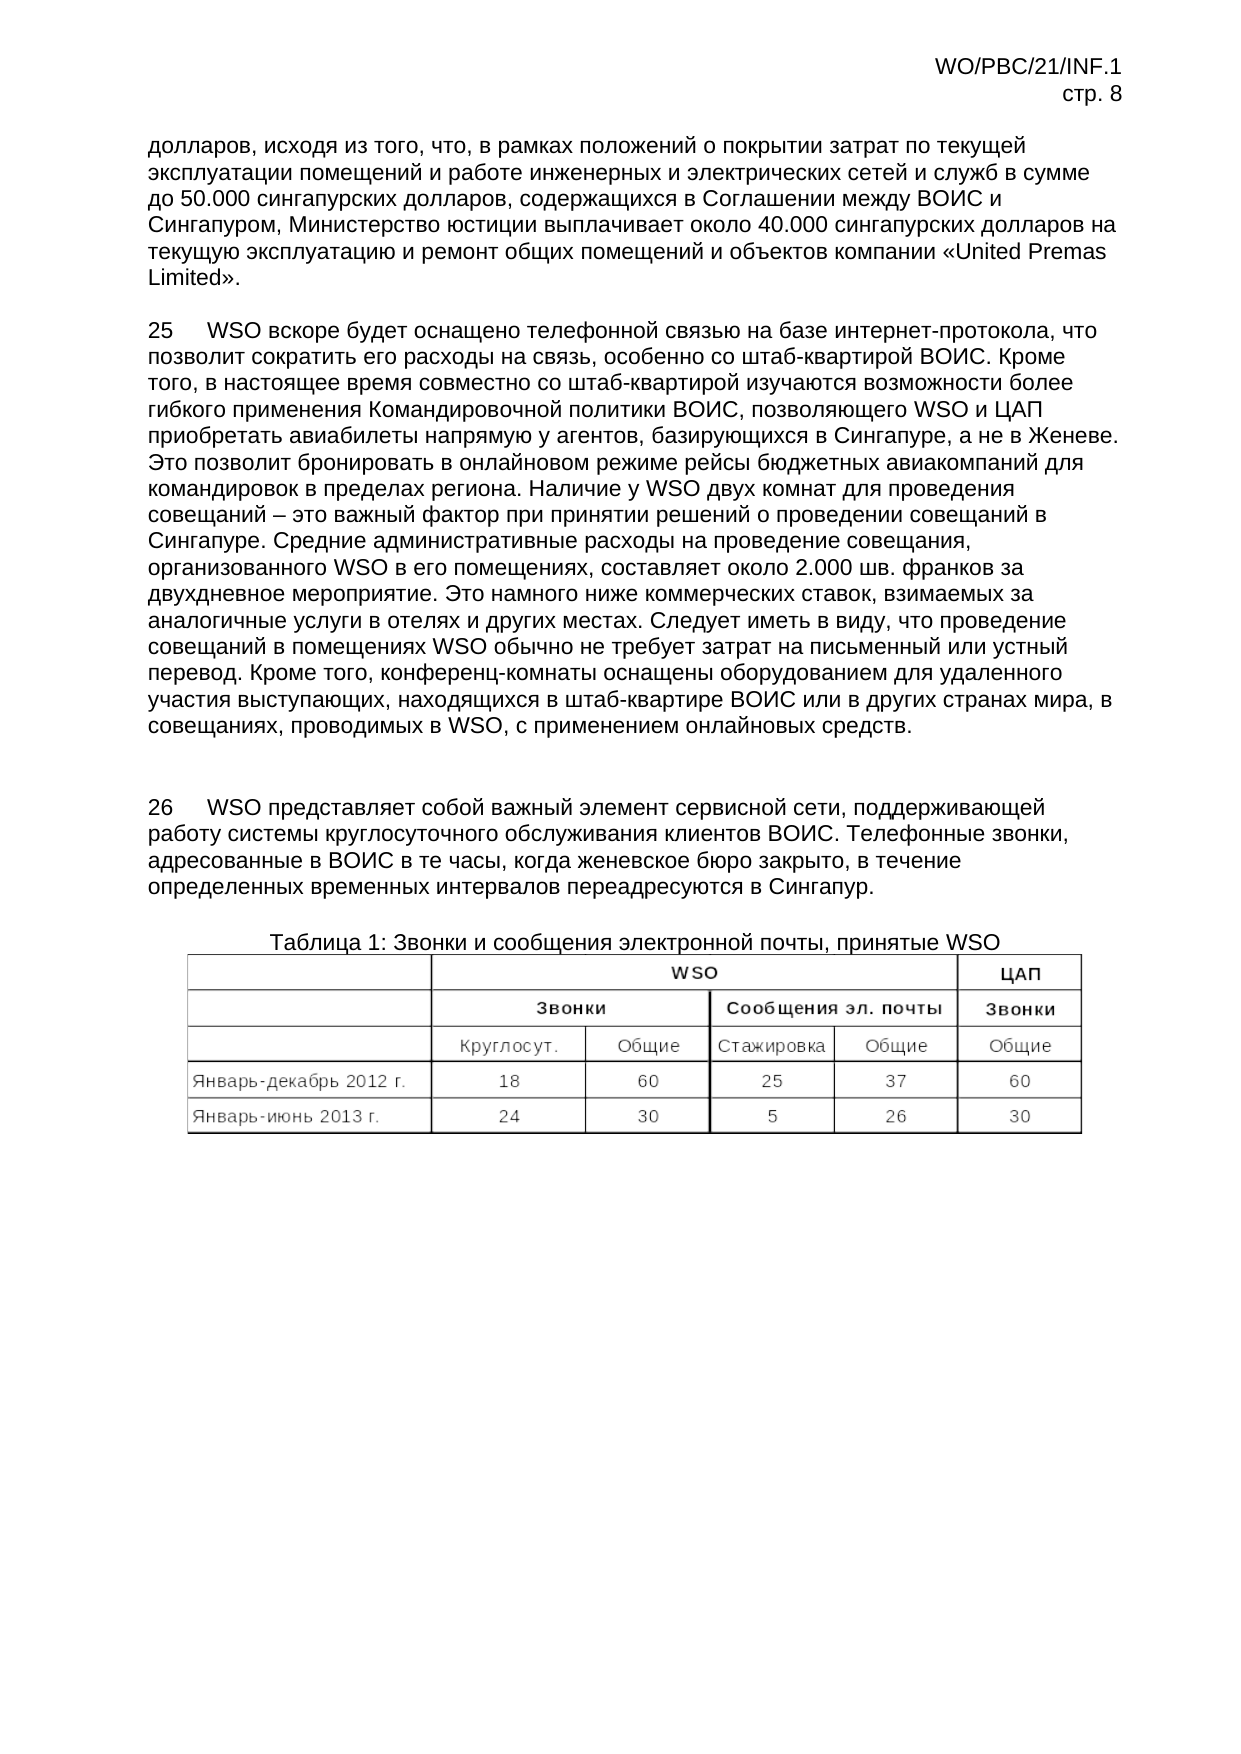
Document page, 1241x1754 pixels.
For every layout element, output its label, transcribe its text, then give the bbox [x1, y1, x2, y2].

text WSO вскоре будет оснащено телефонной связью на базе интернет-протокола, что позволит сократить его расходы на связь, особенно со штаб-квартирой ВОИС. Кроме того, в настоящее время совместно со штаб-квартирой изучаются возможности более гибкого применения Командировочной политики ВОИС, позволяющего WSO и ЦАП приобретать авиабилеты напрямую у агентов, базирующихся в Сингапуре, а не в Женеве. Это позволит бронировать в онлайновом режиме рейсы бюджетных авиакомпаний для командировок в пределах региона. Наличие у WSO двух комнат для проведения совещаний – это важный фактор при принятии решений о проведении совещаний в Сингапуре. Средние административные расходы на проведение совещания, организованного WSO в его помещениях, составляет около 2.000 шв. франков за двухдневное мероприятие. Это намного ниже коммерческих ставок, взимаемых за аналогичные услуги в отелях и других местах. Следует иметь в виду, что проведение совещаний в помещениях WSO обычно не требует затрат на письменный или устный перевод. Кроме того, конференц-комнаты оснащены оборудованием для удаленного участия выступающих, находящихся в штаб-квартире ВОИС или в других странах мира, в совещаниях, проводимых в WSO, с применением онлайновых средств. [148, 317, 1122, 738]
text Таблица 1: Звонки и сообщения электронной почты, принятые WSO [148, 928, 1122, 1189]
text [148, 132, 1122, 290]
text WSO представляет собой важный элемент сервисной сети, поддерживающей работу системы круглосуточного обслуживания клиентов ВОИС. Телефонные звонки, адресованные в ВОИС в те часы, когда женевское бюро закрыто, в течение определенных временных интервалов переадресуются в Сингапур. [148, 794, 1122, 899]
